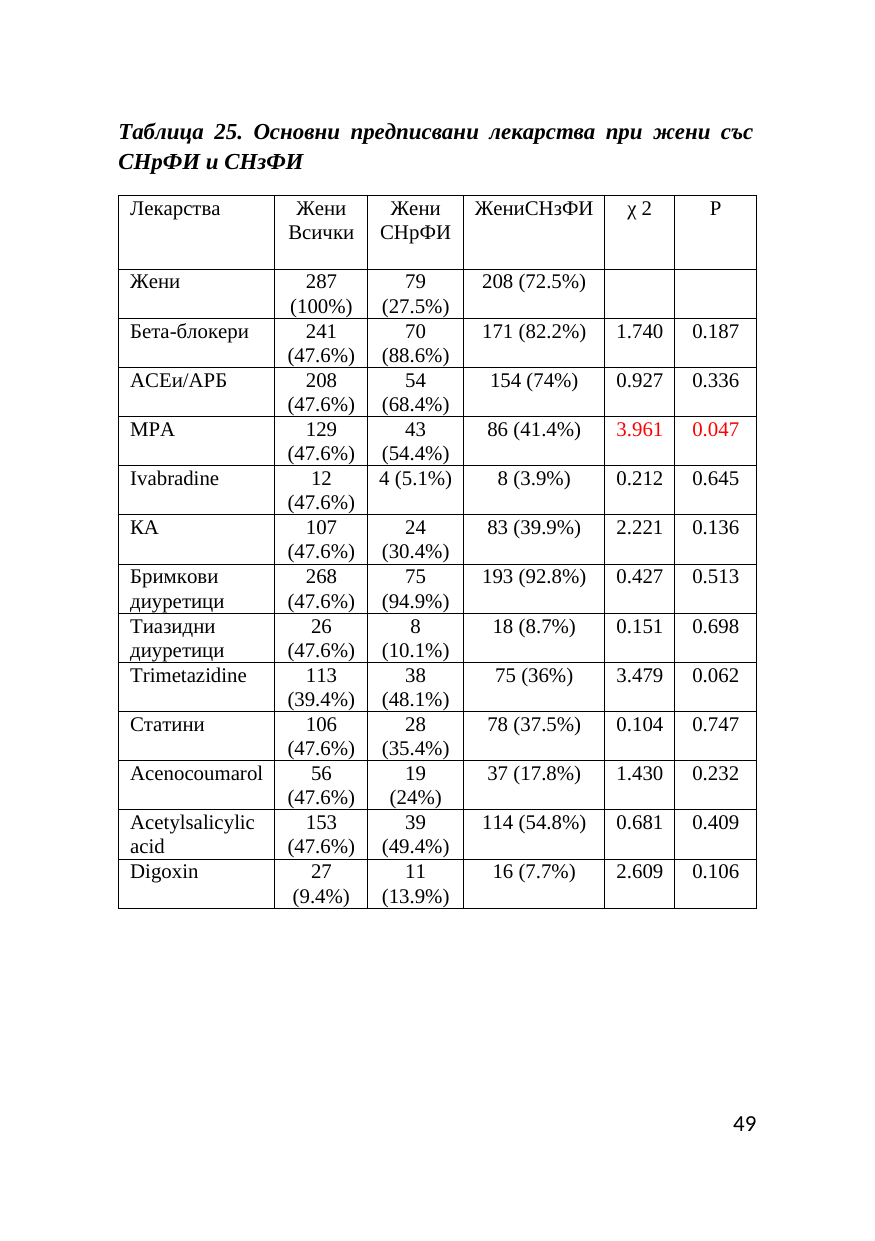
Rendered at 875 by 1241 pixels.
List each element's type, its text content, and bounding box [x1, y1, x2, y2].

table_cell 114 (54.8%) [464, 810, 604, 858]
table_cell 0.698 [675, 614, 756, 662]
table_header ЖениСНзФИ [464, 196, 604, 244]
table_header Лекарства [119, 196, 274, 244]
table_cell 0.212 [605, 466, 674, 514]
table_cell 1.430 [605, 761, 674, 809]
table_cell 0.409 [675, 810, 756, 858]
table_cell 0.927 [605, 368, 674, 416]
table_cell 4 (5.1%) [368, 466, 463, 514]
table_cell 129 (47.6%) [275, 417, 367, 465]
table_cell 0.336 [675, 368, 756, 416]
table_cell 2.609 [605, 860, 674, 908]
table_cell 56 (47.6%) [275, 761, 367, 809]
text Таблица 25. Основни предписвани лекарства при жени със СНрФИ и СНзФИ [118, 118, 756, 175]
table_cell 0.062 [675, 663, 756, 711]
table_cell [368, 244, 463, 268]
table_cell АСЕи/АРБ [119, 368, 274, 416]
table_cell 0.513 [675, 565, 756, 613]
table_cell 106 (47.6%) [275, 712, 367, 760]
table_cell 83 (39.9%) [464, 515, 604, 563]
table_header Р [675, 196, 756, 244]
table_cell 0.047 [675, 417, 756, 465]
table_cell 54 (68.4%) [368, 368, 463, 416]
table_cell 0.106 [675, 860, 756, 908]
table_cell 11 (13.9%) [368, 860, 463, 908]
table_cell [464, 244, 604, 268]
table_cell 2.221 [605, 515, 674, 563]
table_cell Trimetazidine [119, 663, 274, 711]
table_header Жени Всички [275, 196, 367, 244]
table_cell 70 (88.6%) [368, 319, 463, 367]
table_cell 75 (94.9%) [368, 565, 463, 613]
table_cell 113 (39.4%) [275, 663, 367, 711]
table_cell [605, 270, 674, 318]
table_cell [605, 244, 674, 268]
table_cell [275, 244, 367, 268]
table_cell 39 (49.4%) [368, 810, 463, 858]
table_cell Acetylsalicylic acid [119, 810, 274, 858]
table_cell 287 (100%) [275, 270, 367, 318]
table_cell 268 (47.6%) [275, 565, 367, 613]
table_cell 208 (47.6%) [275, 368, 367, 416]
table_cell 154 (74%) [464, 368, 604, 416]
table_cell [119, 244, 274, 268]
table_cell 1.740 [605, 319, 674, 367]
table_cell КА [119, 515, 274, 563]
table_cell Тиазидни диуретици [119, 614, 274, 662]
table_cell Статини [119, 712, 274, 760]
table_cell 18 (8.7%) [464, 614, 604, 662]
table_header Жени СНрФИ [368, 196, 463, 244]
table_cell 0.136 [675, 515, 756, 563]
table_cell Ivabradine [119, 466, 274, 514]
table_cell 37 (17.8%) [464, 761, 604, 809]
table_cell 26 (47.6%) [275, 614, 367, 662]
table_cell 0.427 [605, 565, 674, 613]
table_cell Жени [119, 270, 274, 318]
table_cell Бримкови диуретици [119, 565, 274, 613]
table_cell 153 (47.6%) [275, 810, 367, 858]
table_cell 0.104 [605, 712, 674, 760]
table_cell 0.747 [675, 712, 756, 760]
table_header χ 2 [605, 196, 674, 244]
table_cell 38 (48.1%) [368, 663, 463, 711]
table_cell 16 (7.7%) [464, 860, 604, 908]
table_cell 0.232 [675, 761, 756, 809]
table_cell Acenocoumarol [119, 761, 274, 809]
table_cell 0.681 [605, 810, 674, 858]
table_cell 3.961 [605, 417, 674, 465]
table_cell 0.151 [605, 614, 674, 662]
table_cell 241 (47.6%) [275, 319, 367, 367]
table_cell МРА [119, 417, 274, 465]
table_cell 8 (3.9%) [464, 466, 604, 514]
table_cell 0.645 [675, 466, 756, 514]
table_cell 75 (36%) [464, 663, 604, 711]
table_cell 3.479 [605, 663, 674, 711]
table_cell [675, 270, 756, 318]
table_cell Digoxin [119, 860, 274, 908]
table_cell 171 (82.2%) [464, 319, 604, 367]
table_cell 24 (30.4%) [368, 515, 463, 563]
table_cell 8 (10.1%) [368, 614, 463, 662]
table_cell 28 (35.4%) [368, 712, 463, 760]
table_cell 43 (54.4%) [368, 417, 463, 465]
table_cell 19 (24%) [368, 761, 463, 809]
table_cell 107 (47.6%) [275, 515, 367, 563]
table_cell 12 (47.6%) [275, 466, 367, 514]
table_cell 0.187 [675, 319, 756, 367]
table_cell 79 (27.5%) [368, 270, 463, 318]
table_cell 193 (92.8%) [464, 565, 604, 613]
table_cell Бета-блокери [119, 319, 274, 367]
table_cell 27 (9.4%) [275, 860, 367, 908]
table_cell [675, 244, 756, 268]
table_cell 86 (41.4%) [464, 417, 604, 465]
table_cell 208 (72.5%) [464, 270, 604, 318]
table_cell 78 (37.5%) [464, 712, 604, 760]
